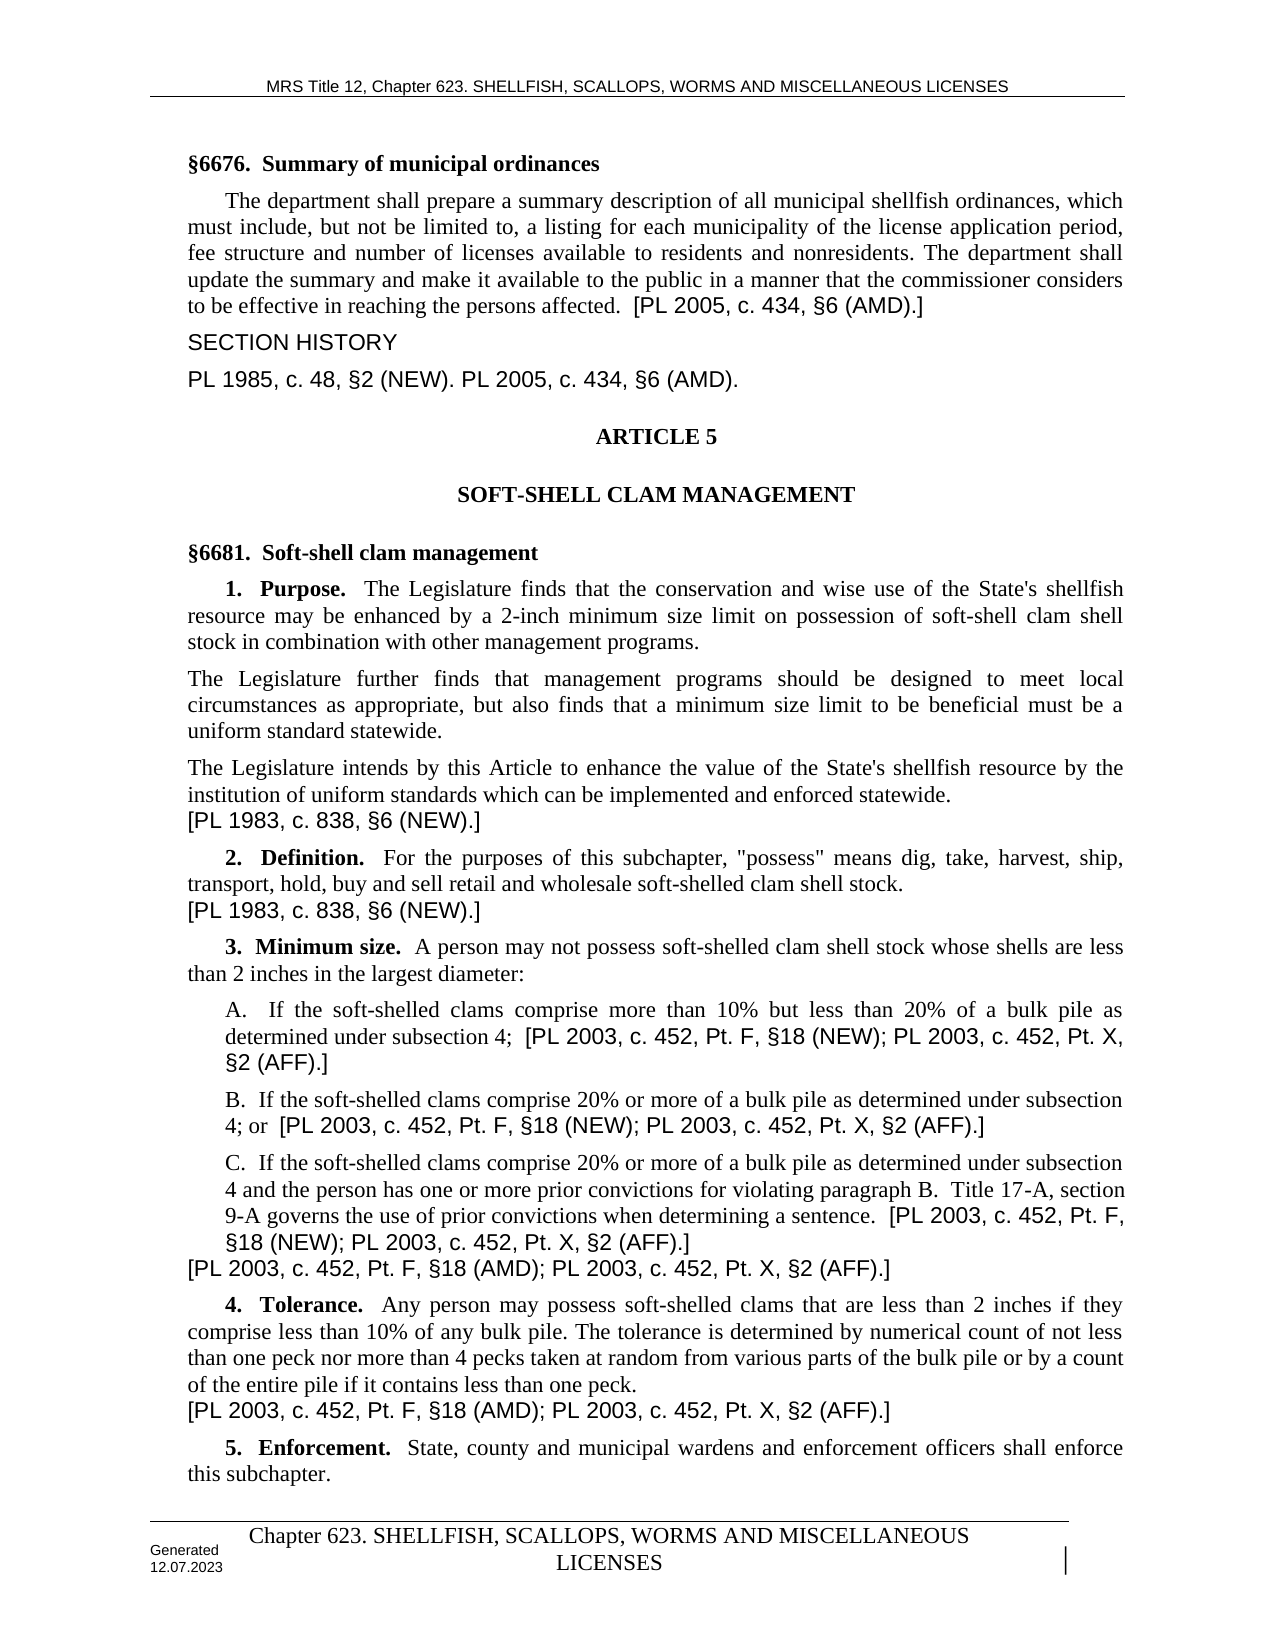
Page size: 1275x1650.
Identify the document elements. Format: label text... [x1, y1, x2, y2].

text [PL 1983, c. 838, §6 (NEW).] [187, 897, 1125, 923]
text §6681. Soft-shell clam management [187, 539, 1125, 565]
text [PL 1983, c. 838, §6 (NEW).] [187, 807, 1125, 833]
text 3. Minimum size. A person may not possess soft-shelled clam shell stock whose shells are less than 2 inches in the largest diameter: [187, 933, 1125, 986]
text The Legislature intends by this Article to enhance the value of the State's shellfish resource by the institution of uniform standards which can be implemented and enforced statewide. [187, 754, 1125, 807]
text B. If the soft-shelled clams comprise 20% or more of a bulk pile as determined under subsection 4; or [PL 2003, c. 452, Pt. F, §18 (NEW); PL 2003, c. 452, Pt. X, §2 (AFF).] [225, 1086, 1125, 1139]
text 2. Definition. For the purposes of this subchapter, "possess" means dig, take, harvest, ship, transport, hold, buy and sell retail and wholesale soft-shelled clam shell stock. [187, 844, 1125, 897]
text The Legislature further finds that management programs should be designed to meet local circumstances as appropriate, but also finds that a minimum size limit to be beneficial must be a uniform standard statewide. [187, 665, 1125, 744]
text A. If the soft-shelled clams comprise more than 10% but less than 20% of a bulk pile as determined under subsection 4; [PL 2003, c. 452, Pt. F, §18 (NEW); PL 2003, c. 452, Pt. X, §2 (AFF).] [225, 996, 1125, 1076]
text The department shall prepare a summary description of all municipal shellfish ordinances, which must include, but not be limited to, a listing for each municipality of the license application period, fee structure and number of licenses available to residents and nonresidents. The department shall update the summary and make it available to the public in a manner that the commissioner considers to be effective in reaching the persons affected. [PL 2005, c. 434, §6 (AMD).] [187, 187, 1125, 319]
text §6676. Summary of municipal ordinances [187, 150, 1125, 176]
text ARTICLE 5 [187, 423, 1125, 450]
text [PL 2003, c. 452, Pt. F, §18 (AMD); PL 2003, c. 452, Pt. X, §2 (AFF).] [187, 1397, 1125, 1423]
text 5. Enforcement. State, county and municipal wardens and enforcement officers shall enforce this subchapter. [187, 1434, 1125, 1486]
text SECTION HISTORY [187, 329, 1125, 355]
text SOFT-SHELL CLAM MANAGEMENT [187, 481, 1125, 507]
text C. If the soft-shelled clams comprise 20% or more of a bulk pile as determined under subsection 4 and the person has one or more prior convictions for violating paragraph B. Title 17‑A, section 9‑A governs the use of prior convictions when determining a sentence. [PL 2003, c. 452, Pt. F, §18 (NEW); PL 2003, c. 452, Pt. X, §2 (AFF).] [225, 1149, 1125, 1255]
text [PL 2003, c. 452, Pt. F, §18 (AMD); PL 2003, c. 452, Pt. X, §2 (AFF).] [187, 1255, 1125, 1281]
text PL 1985, c. 48, §2 (NEW). PL 2005, c. 434, §6 (AMD). [187, 366, 1125, 392]
text 4. Tolerance. Any person may possess soft-shelled clams that are less than 2 inches if they comprise less than 10% of any bulk pile. The tolerance is determined by numerical count of not less than one peck nor more than 4 pecks taken at random from various parts of the bulk pile or by a count of the entire pile if it contains less than one peck. [187, 1292, 1125, 1397]
text 1. Purpose. The Legislature finds that the conservation and wise use of the State's shellfish resource may be enhanced by a 2-inch minimum size limit on possession of soft-shell clam shell stock in combination with other management programs. [187, 575, 1125, 654]
